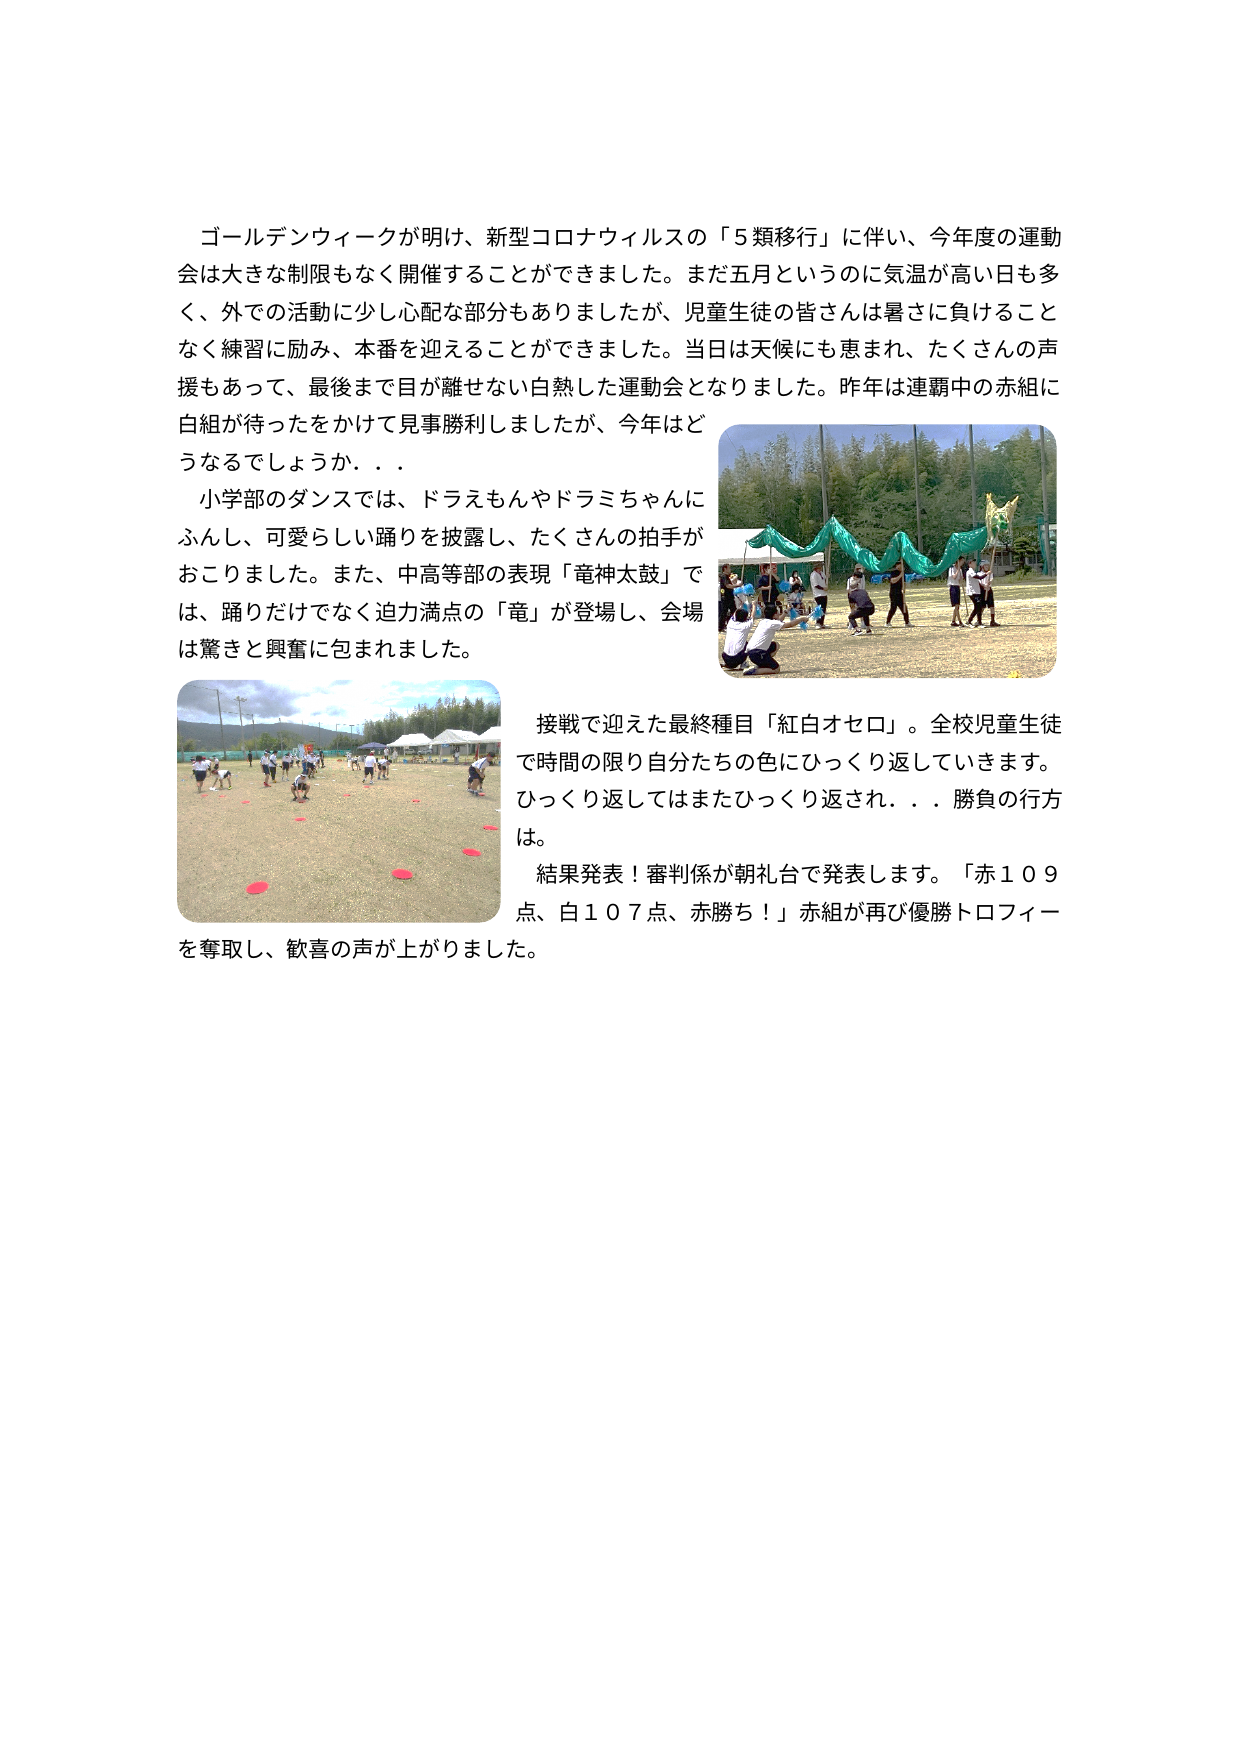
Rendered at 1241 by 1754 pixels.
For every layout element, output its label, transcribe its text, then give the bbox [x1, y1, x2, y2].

text 小学部のダンスでは、ドラえもんやドラミちゃんにふんし、可愛らしい踊りを披露し、たくさんの拍手がおこりました。また、中高等部の表現「竜神太鼓」では、踊りだけでなく迫力満点の「竜」が登場し、会場は驚きと興奮に包まれました。 [177, 479, 720, 667]
picture [177, 679, 501, 923]
text 接戦で迎えた最終種目「紅白オセロ」。全校児童生徒で時間の限り自分たちの色にひっくり返していきます。ひっくり返してはまたひっくり返され．．．勝負の行方は。 [501, 704, 1063, 854]
text 結果発表！審判係が朝礼台で発表します。「赤１０９点、白１０７点、赤勝ち！」赤組が再び優勝トロフィーを奪取し、歓喜の声が上がりました。 [177, 854, 1063, 967]
text ゴールデンウィークが明け、新型コロナウィルスの「５類移行」に伴い、今年度の運動会は大きな制限もなく開催することができました。まだ五月というのに気温が高い日も多く、外での活動に少し心配な部分もありましたが、児童生徒の皆さんは暑さに負けることなく練習に励み、本番を迎えることができました。当日は天候にも恵まれ、たくさんの声援もあって、最後まで目が離せない白熱した運動会となりました。昨年は連覇中の赤組に、白組が待ったをかけて見事勝利しましたが、今年はどうなるでしょうか．．． [177, 217, 1063, 479]
picture [718, 424, 1057, 679]
